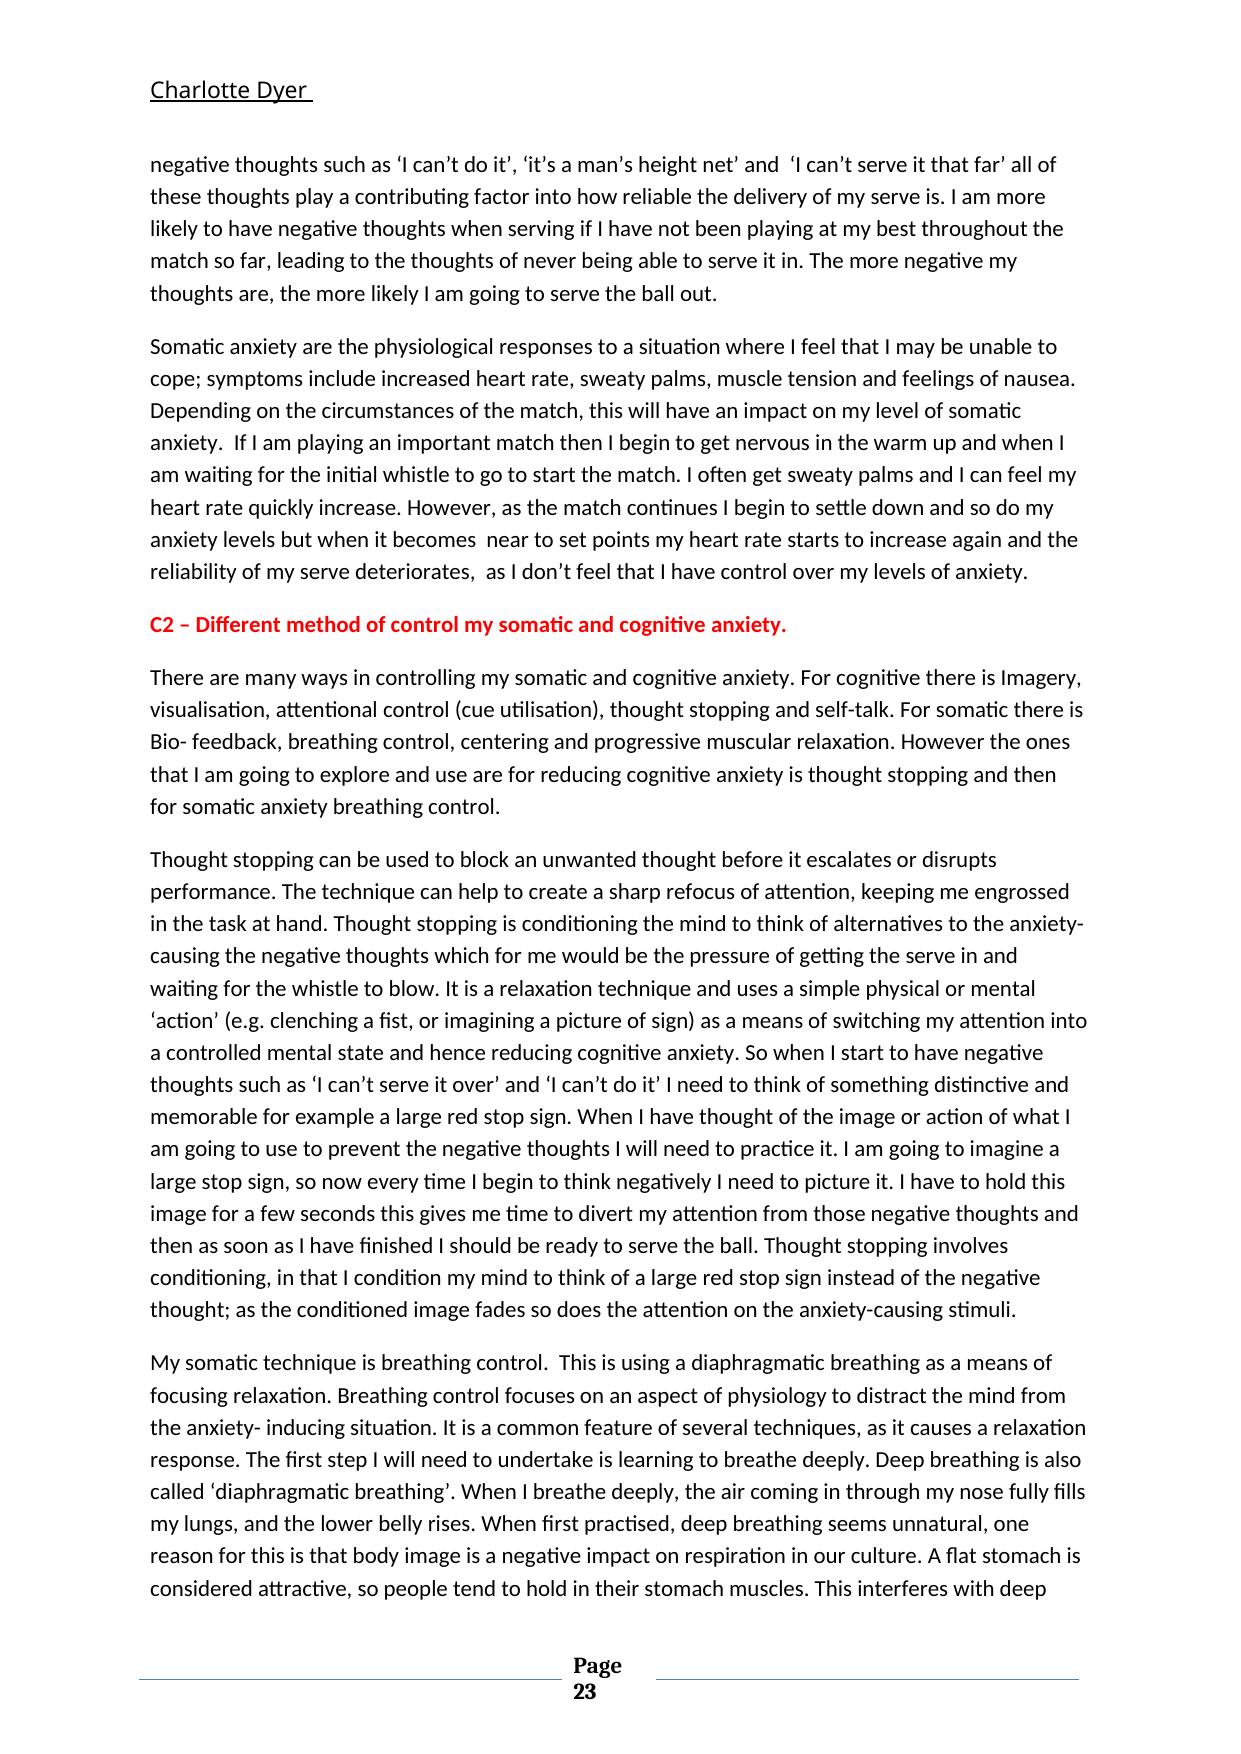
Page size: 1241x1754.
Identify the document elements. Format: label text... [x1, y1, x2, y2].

text There are many ways in controlling my somatic and cognitive anxiety. For cognitive there is Imagery, visualisation, attentional control (cue utilisation), thought stopping and self-talk. For somatic there is Bio- feedback, breathing control, centering and progressive muscular relaxation. However the ones that I am going to explore and use are for reducing cognitive anxiety is thought stopping and then for somatic anxiety breathing control. [150, 663, 1090, 820]
text Somatic anxiety are the physiological responses to a situation where I feel that I may be unable to cope; symptoms include increased heart rate, sweaty palms, muscle tension and feelings of nausea. Depending on the circumstances of the match, this will have an impact on my level of somatic anxiety. If I am playing an important match then I begin to get nervous in the warm up and when I am waiting for the initial whistle to go to start the match. I often get sweaty palms and I can feel my heart rate quickly increase. However, as the match continues I begin to settle down and so do my anxiety levels but when it becomes near to set points my heart rate starts to increase again and the reliability of my serve deteriorates, as I don’t feel that I have control over my levels of anxiety. [150, 332, 1090, 585]
text Thought stopping can be used to block an unwanted thought before it escalates or disrupts performance. The technique can help to create a sharp refocus of attention, keeping me engrossed in the task at hand. Thought stopping is conditioning the mind to think of alternatives to the anxiety-causing the negative thoughts which for me would be the pressure of getting the serve in and waiting for the whistle to blow. It is a relaxation technique and uses a simple physical or mental ‘action’ (e.g. clenching a fist, or imagining a picture of sign) as a means of switching my attention into a controlled mental state and hence reducing cognitive anxiety. So when I start to have negative thoughts such as ‘I can’t serve it over’ and ‘I can’t do it’ I need to think of something distinctive and memorable for example a large red stop sign. When I have thought of the image or action of what I am going to use to prevent the negative thoughts I will need to practice it. I am going to imagine a large stop sign, so now every time I begin to think negatively I need to picture it. I have to hold this image for a few seconds this gives me time to divert my attention from those negative thoughts and then as soon as I have finished I should be ready to serve the ball. Thought stopping involves conditioning, in that I condition my mind to think of a large red stop sign instead of the negative thought; as the conditioned image fades so does the attention on the anxiety-causing stimuli. [150, 845, 1090, 1323]
text C2 – Different method of control my somatic and cognitive anxiety. [150, 610, 1090, 638]
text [150, 150, 1090, 307]
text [150, 1348, 1090, 1602]
